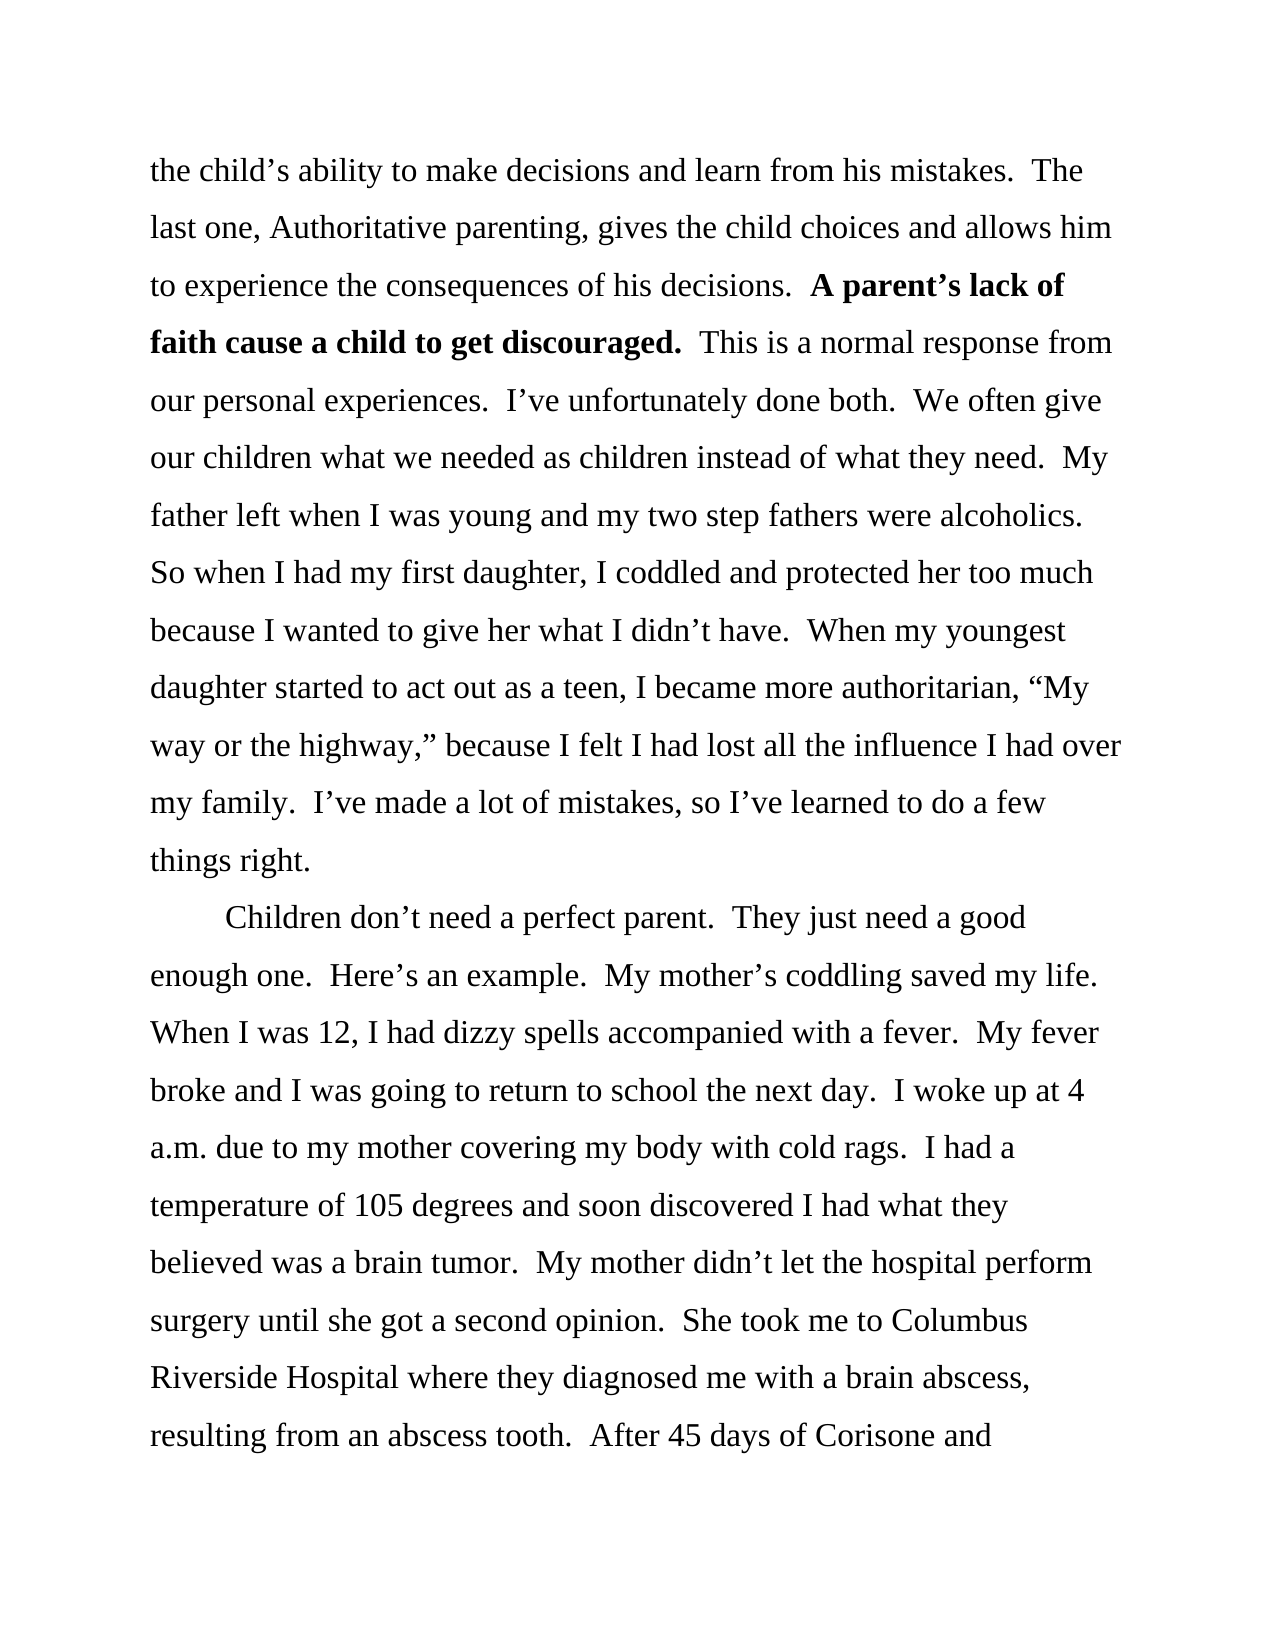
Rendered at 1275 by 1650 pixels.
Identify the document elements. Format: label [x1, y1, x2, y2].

text [150, 150, 1125, 878]
text [150, 897, 1125, 1453]
